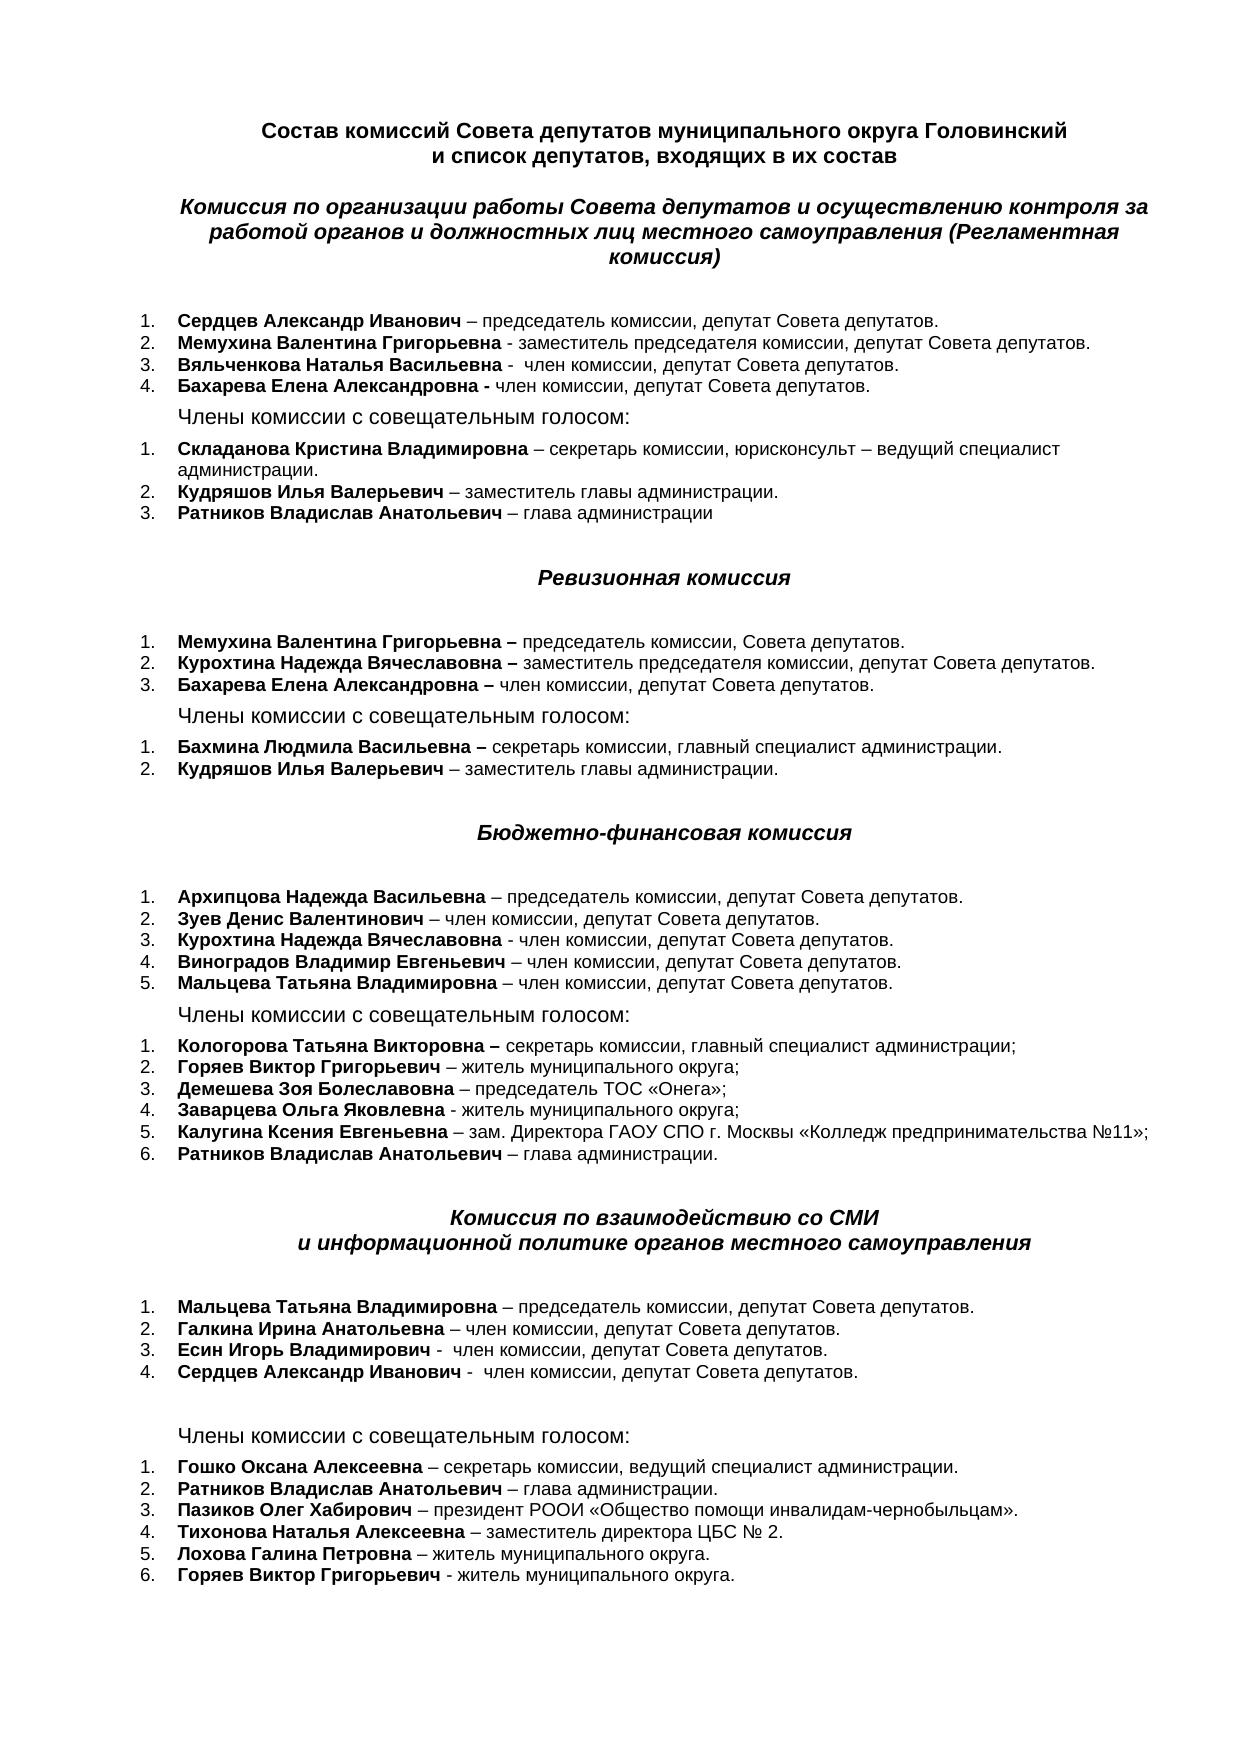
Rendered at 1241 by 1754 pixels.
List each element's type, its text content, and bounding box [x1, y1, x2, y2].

text Комиссия по организации работы Совета депутатов и осуществлению контроля за работой органов и должностных лиц местного самоуправления (Регламентная комиссия) [177, 194, 1152, 269]
list Гошко Оксана Алексеевна – секретарь комиссии, ведущий специалист администрации. [140, 1456, 1152, 1478]
text Члены комиссии с совещательным голосом: [177, 703, 1152, 728]
list Курохтина Надежда Вячеславовна – заместитель председателя комиссии, депутат Совета депутатов. [140, 652, 1152, 673]
list Сердцев Александр Иванович - член комиссии, депутат Совета депутатов. [140, 1361, 1152, 1382]
list Кудряшов Илья Валерьевич – заместитель главы администрации. [140, 480, 1152, 502]
text Бюджетно-финансовая комиссия [177, 820, 1152, 845]
list Мемухина Валентина Григорьевна - заместитель председателя комиссии, депутат Совета депутатов. [140, 332, 1152, 353]
list Мальцева Татьяна Владимировна – член комиссии, депутат Совета депутатов. [140, 972, 1152, 994]
text Состав комиссий Совета депутатов муниципального округа Головинский [177, 118, 1152, 143]
list Пазиков Олег Хабирович – президент РООИ «Общество помощи инвалидам-чернобыльцам». [140, 1499, 1152, 1521]
list Заварцева Ольга Яковлевна - житель муниципального округа; [140, 1099, 1152, 1121]
list Бахарева Елена Александровна - член комиссии, депутат Совета депутатов. [140, 375, 1152, 396]
list Мемухина Валентина Григорьевна – председатель комиссии, Совета депутатов. [140, 630, 1152, 652]
list Складанова Кристина Владимировна – секретарь комиссии, юрисконсульт – ведущий специалист администрации. [140, 437, 1152, 480]
text Члены комиссии с совещательным голосом: [177, 404, 1152, 429]
list Есин Игорь Владимирович - член комиссии, депутат Совета депутатов. [140, 1339, 1152, 1361]
list Ратников Владислав Анатольевич – глава администрации [140, 502, 1152, 523]
list Ратников Владислав Анатольевич – глава администрации. [140, 1478, 1152, 1499]
text Комиссия по взаимодействию со СМИ [177, 1205, 1152, 1230]
list Сердцев Александр Иванович – председатель комиссии, депутат Совета депутатов. [140, 310, 1152, 332]
list Тихонова Наталья Алексеевна – заместитель директора ЦБС № 2. [140, 1521, 1152, 1542]
list Демешева Зоя Болеславовна – председатель ТОС «Онега»; [140, 1078, 1152, 1099]
list Виноградов Владимир Евгеньевич – член комиссии, депутат Совета депутатов. [140, 951, 1152, 972]
list Горяев Виктор Григорьевич – житель муниципального округа; [140, 1056, 1152, 1078]
list Ратников Владислав Анатольевич – глава администрации. [140, 1142, 1152, 1164]
text и список депутатов, входящих в их состав [177, 143, 1152, 168]
list Лохова Галина Петровна – житель муниципального округа. [140, 1542, 1152, 1564]
list Галкина Ирина Анатольевна – член комиссии, депутат Совета депутатов. [140, 1318, 1152, 1339]
list Бахарева Елена Александровна – член комиссии, депутат Совета депутатов. [140, 673, 1152, 695]
list Бахмина Людмила Васильевна – секретарь комиссии, главный специалист администрации. [140, 736, 1152, 757]
list Архипцова Надежда Васильевна – председатель комиссии, депутат Совета депутатов. [140, 886, 1152, 907]
text и информационной политике органов местного самоуправления [177, 1230, 1152, 1255]
list Горяев Виктор Григорьевич - житель муниципального округа. [140, 1564, 1152, 1586]
text Члены комиссии с совещательным голосом: [177, 1002, 1152, 1027]
list Калугина Ксения Евгеньевна – зам. Директора ГАОУ СПО г. Москвы «Колледж предпринимательства №11»; [140, 1121, 1152, 1142]
list Мальцева Татьяна Владимировна – председатель комиссии, депутат Совета депутатов. [140, 1296, 1152, 1318]
list Кологорова Татьяна Викторовна – секретарь комиссии, главный специалист администрации; [140, 1034, 1152, 1056]
list Кудряшов Илья Валерьевич – заместитель главы администрации. [140, 757, 1152, 779]
text Ревизионная комиссия [177, 564, 1152, 589]
list Зуев Денис Валентинович – член комиссии, депутат Совета депутатов. [140, 907, 1152, 929]
list Курохтина Надежда Вячеславовна - член комиссии, депутат Совета депутатов. [140, 929, 1152, 951]
list Вяльченкова Наталья Васильевна - член комиссии, депутат Совета депутатов. [140, 353, 1152, 375]
text Члены комиссии с совещательным голосом: [177, 1423, 1152, 1448]
